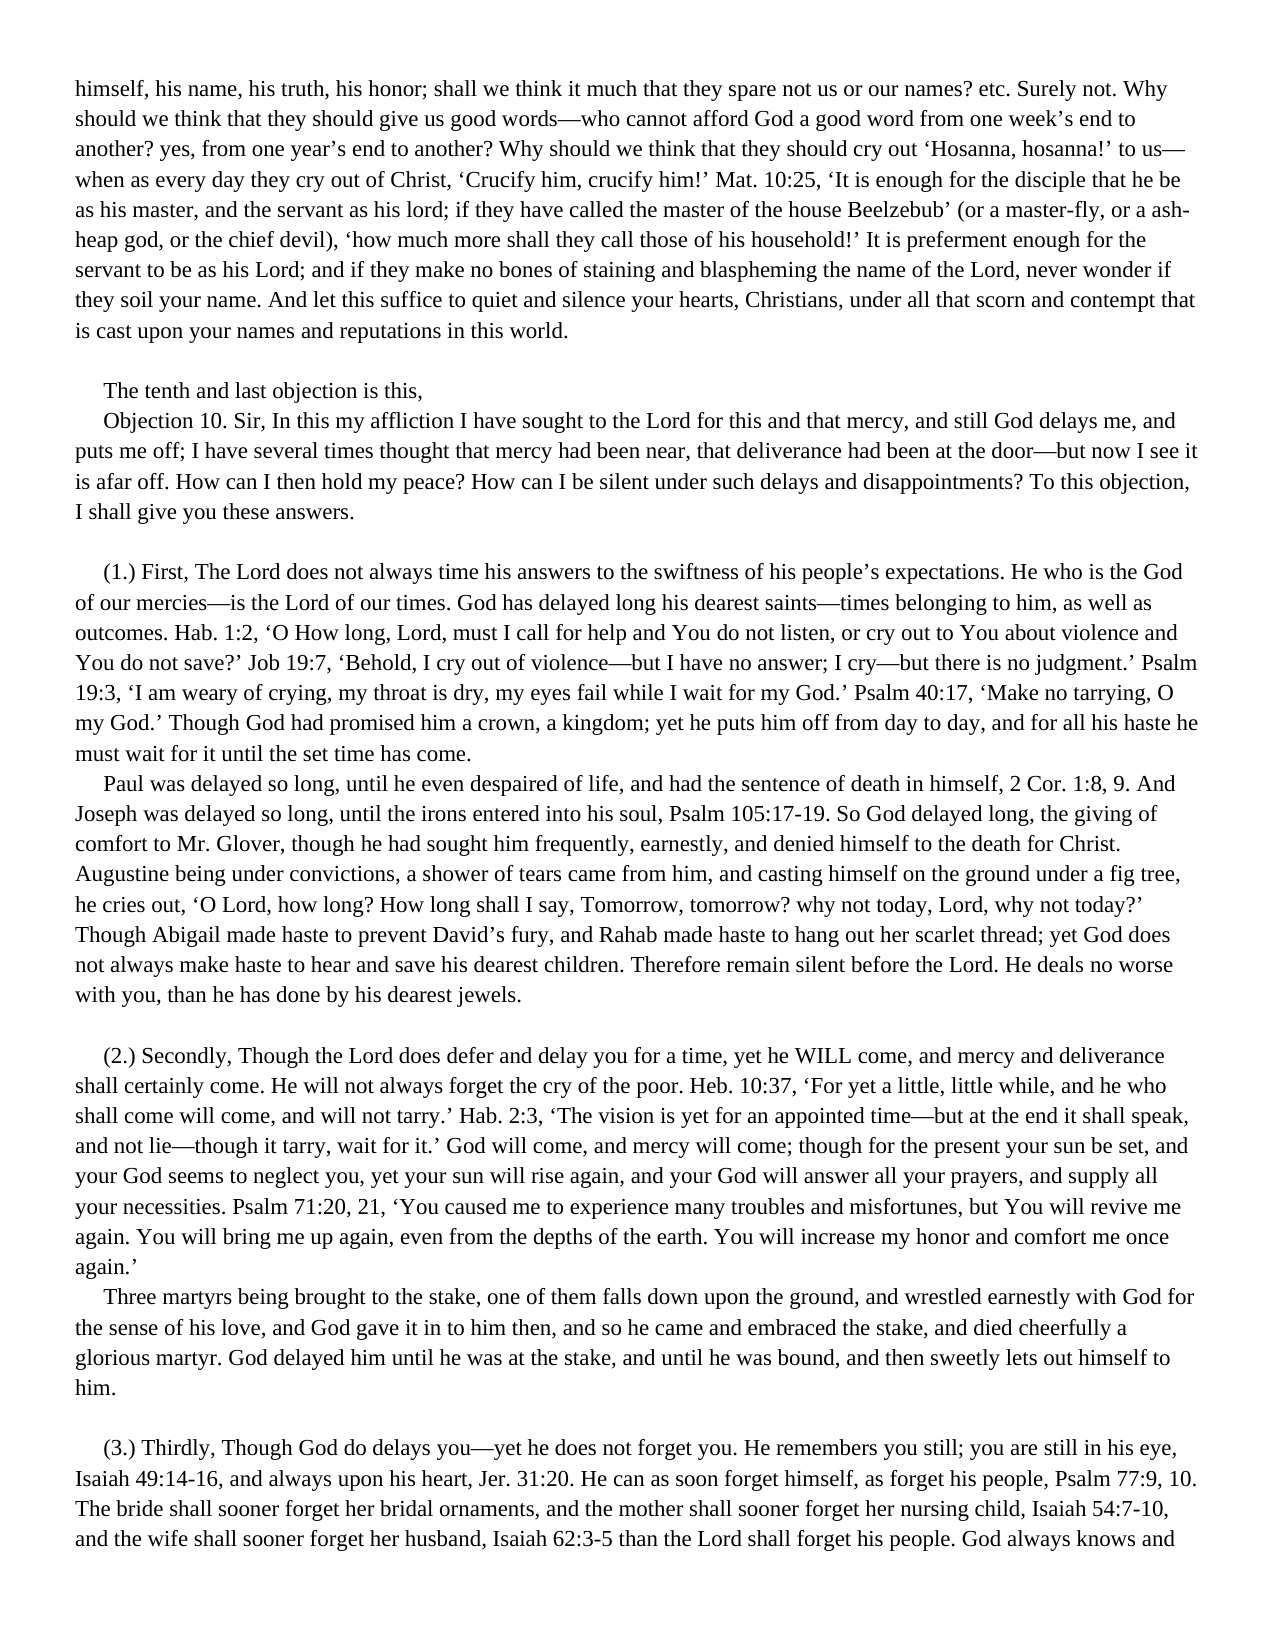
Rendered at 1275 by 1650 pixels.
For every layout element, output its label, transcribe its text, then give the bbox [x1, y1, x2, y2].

text (1.) First, The Lord does not always time his answers to the swiftness of his people’s expectations. He who is the God of our mercies—is the Lord of our times. God has delayed long his dearest saints—times belonging to him, as well as outcomes. Hab. 1:2, ‘O How long, Lord, must I call for help and You do not listen, or cry out to You about violence and You do not save?’ Job 19:7, ‘Behold, I cry out of violence—but I have no answer; I cry—but there is no judgment.’ Psalm 19:3, ‘I am weary of crying, my throat is dry, my eyes fail while I wait for my God.’ Psalm 40:17, ‘Make no tarrying, O my God.’ Though God had promised him a crown, a kingdom; yet he puts him off from day to day, and for all his haste he must wait for it until the set time has come. [75, 558, 1200, 766]
text Objection 10. Sir, In this my affliction I have sought to the Lord for this and that mercy, and still God delays me, and puts me off; I have several times thought that mercy had been near, that deliverance had been at the door—but now I see it is afar off. How can I then hold my peace? How can I be silent under such delays and disappointments? To this objection, I shall give you these answers. [75, 407, 1200, 524]
text (2.) Secondly, Though the Lord does defer and delay you for a time, yet he WILL come, and mercy and deliverance shall certainly come. He will not always forget the cry of the poor. Heb. 10:37, ‘For yet a little, little while, and he who shall come will come, and will not tarry.’ Hab. 2:3, ‘The vision is yet for an appointed time—but at the end it shall speak, and not lie—though it tarry, wait for it.’ God will come, and mercy will come; though for the present your sun be set, and your God seems to neglect you, yet your sun will rise again, and your God will answer all your prayers, and supply all your necessities. Psalm 71:20, 21, ‘You caused me to experience many troubles and misfortunes, but You will revive me again. You will bring me up again, even from the depths of the earth. You will increase my honor and comfort me once again.’ [75, 1042, 1200, 1279]
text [75, 75, 1200, 343]
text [75, 1434, 1200, 1551]
text Paul was delayed so long, until he even despaired of life, and had the sentence of death in himself, 2 Cor. 1:8, 9. And Joseph was delayed so long, until the irons entered into his soul, Psalm 105:17-19. So God delayed long, the giving of comfort to Mr. Glover, though he had sought him frequently, earnestly, and denied himself to the death for Christ. Augustine being under convictions, a shower of tears came from him, and casting himself on the ground under a fig tree, he cries out, ‘O Lord, how long? How long shall I say, Tomorrow, tomorrow? why not today, Lord, why not today?’ Though Abigail made haste to prevent David’s fury, and Rahab made haste to hang out her scarlet thread; yet God does not always make haste to hear and save his dearest children. Therefore remain silent before the Lord. He deals no worse with you, than he has done by his dearest jewels. [75, 770, 1200, 1008]
text The tenth and last objection is this, [75, 377, 1200, 403]
text Three martyrs being brought to the stake, one of them falls down upon the ground, and wrestled earnestly with God for the sense of his love, and God gave it in to him then, and so he came and embraced the stake, and died cheerfully a glorious martyr. God delayed him until he was at the stake, and until he was bound, and then sweetly lets out himself to him. [75, 1283, 1200, 1400]
